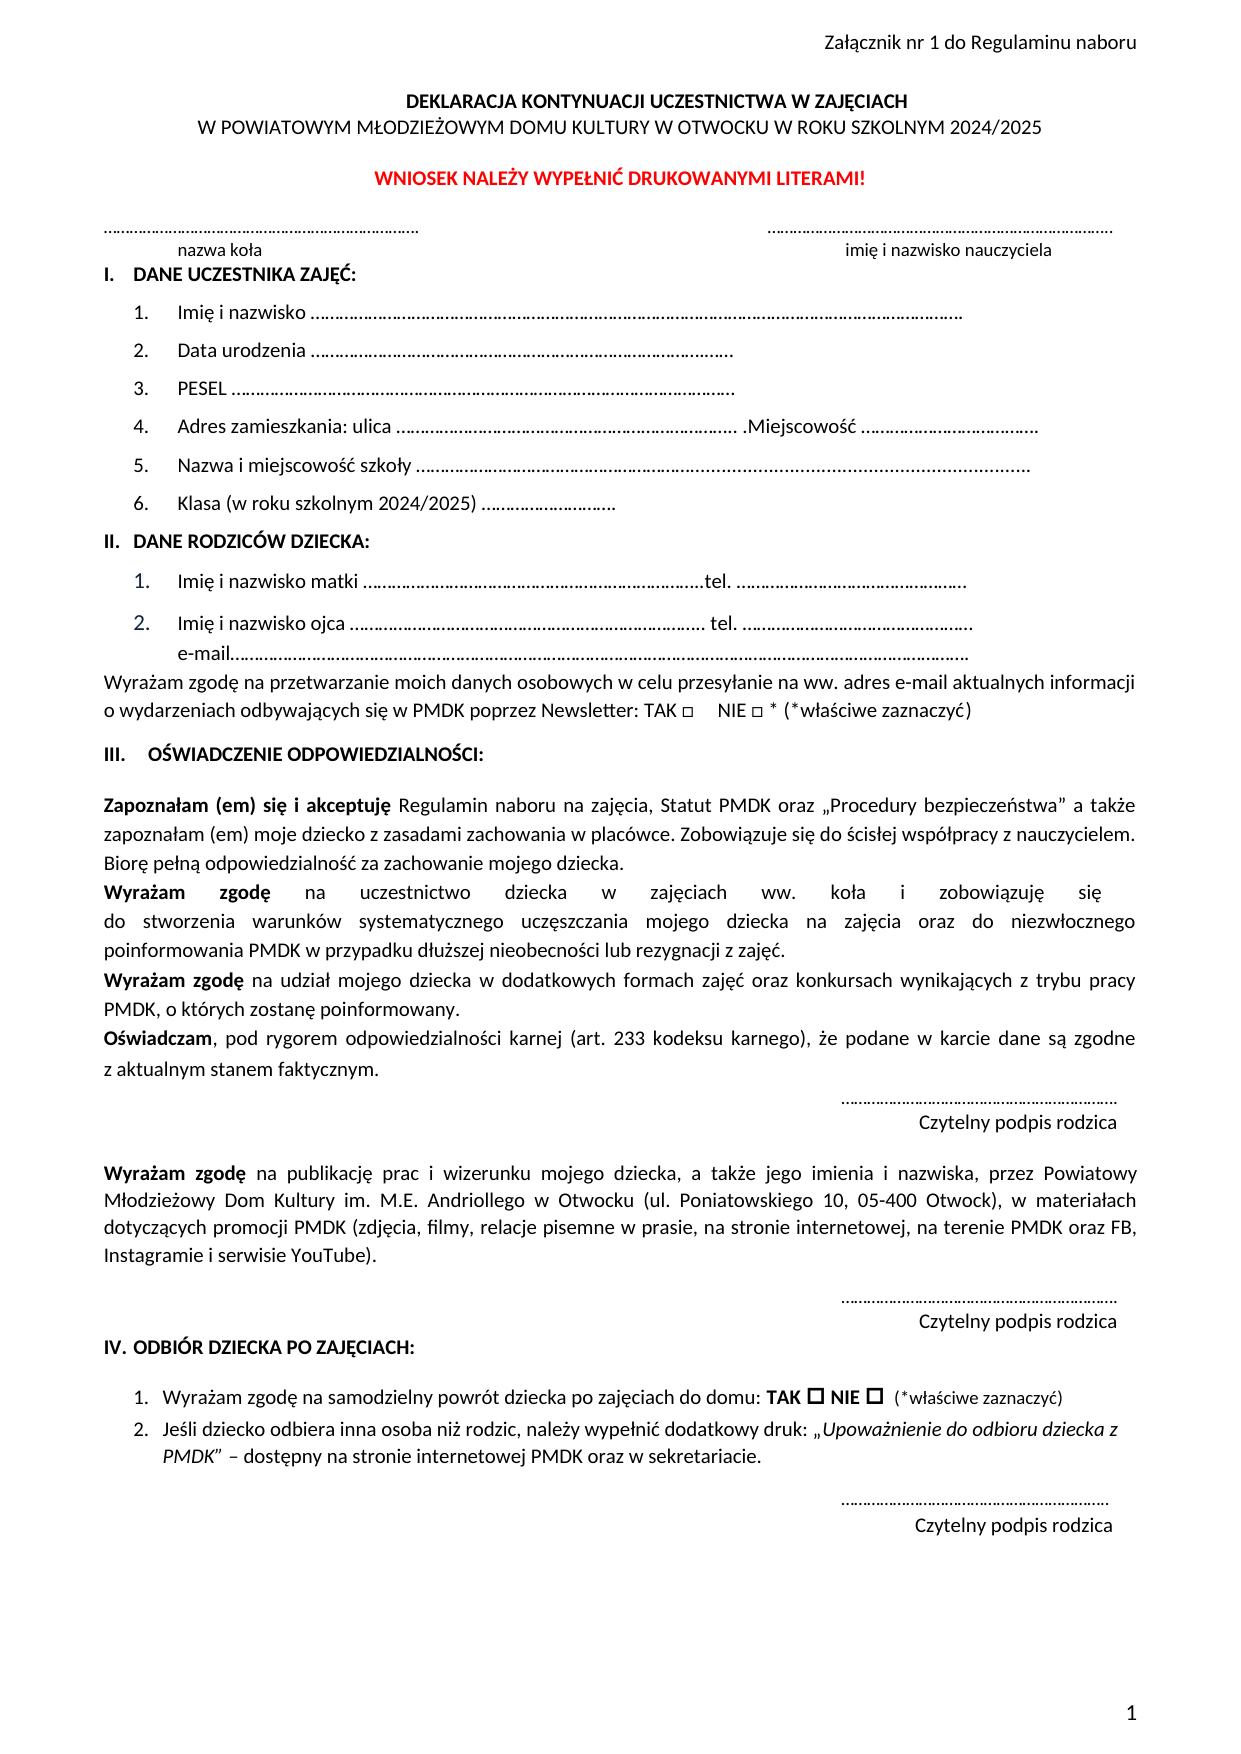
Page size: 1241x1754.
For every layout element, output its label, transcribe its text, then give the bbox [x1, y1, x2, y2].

list Imię i nazwisko ojca ……………………………………………………………….. tel. ………………………………………… [133, 608, 1137, 636]
list Adres zamieszkania: ulica …………………………………………………………….. .Miejscowość ………………………………. [133, 414, 1137, 439]
text Wyrażam zgodę na publikację prac i wizerunku mojego dziecka, a także jego imienia i nazwiska, przez Powiatowy Młodzieżowy Dom Kultury im. M.E. Andriollego w Otwocku (ul. Poniatowskiego 10, 05-400 Otwock), w materiałach dotyczących promocji PMDK (zdjęcia, filmy, relacje pisemne w prasie, na stronie internetowej, na terenie PMDK oraz FB, Instagramie i serwisie YouTube). [103, 1160, 1139, 1267]
list PESEL …………………………………………………………………………………………… [133, 376, 1137, 401]
text WNIOSEK NALEŻY WYPEŁNIĆ DRUKOWANYMI LITERAMI! [103, 165, 1137, 190]
text ………………………………………………………. [841, 1086, 1137, 1109]
text Zapoznałam (em) się i akceptuję Regulamin naboru na zajęcia, Statut PMDK oraz „Procedury bezpieczeństwa” a także zapoznałam (em) moje dziecko z zasadami zachowania w placówce. Zobowiązuje się do ścisłej współpracy z nauczycielem. Biorę pełną odpowiedzialność za zachowanie mojego dziecka. [103, 792, 1137, 876]
list Imię i nazwisko matki ……………………………………………………………..tel. ………………………………………… [133, 566, 1137, 594]
list Data urodzenia ……………………………………………………………………….…… [133, 337, 1137, 363]
list Imię i nazwisko ………………………………………………………………………………………………………………………. [133, 299, 1137, 325]
text Wyrażam zgodę na udział mojego dziecka w dodatkowych formach zajęć oraz konkursach wynikających z trybu pracy PMDK, o których zostanę poinformowany. [103, 967, 1137, 1021]
list Wyrażam zgodę na samodzielny powrót dziecka po zajęciach do domu: TAK □ NIE □ (*właściwe zaznaczyć) [133, 1372, 1137, 1413]
text Wyrażam zgodę na przetwarzanie moich danych osobowych w celu przesyłanie na ww. adres e-mail aktualnych informacji o wydarzeniach odbywających się w PMDK poprzez Newsletter: TAK □ NIE □ * (*właściwe zaznaczyć) [103, 669, 1137, 722]
text …………………………………………………….. [103, 1487, 1137, 1510]
text DEKLARACJA KONTYNUACJI UCZESTNICTWA W ZAJĘCIACH [103, 89, 1137, 114]
list DANE RODZICÓW DZIECKA: [103, 528, 1137, 553]
list DANE UCZESTNIKA ZAJĘĆ: [103, 261, 1137, 287]
text e-mail………………………………………………………………………………………………………………………………………. [177, 640, 1137, 666]
text Wyrażam zgodę na uczestnictwo dziecka w zajęciach ww. koła i zobowiązuję się do stworzenia warunków systematycznego uczęszczania mojego dziecka na zajęcia oraz do niezwłocznego poinformowania PMDK w przypadku dłuższej nieobecności lub rezygnacji z zajęć. [103, 879, 1137, 963]
list ODBIÓR DZIECKA PO ZAJĘCIACH: [103, 1334, 1137, 1359]
text ………………………………………………………………. …………………………………………………………………….. [103, 215, 1137, 238]
list Nazwa i miejscowość szkoły …………………………………………………................................................................. [133, 452, 1137, 477]
text W POWIATOWYM MŁODZIEŻOWYM DOMU KULTURY W OTWOCKU W ROKU SZKOLNYM 2024/2025 [103, 114, 1137, 139]
list Jeśli dziecko odbiera inna osoba niż rodzic, należy wypełnić dodatkowy druk: „Upoważnienie do odbioru dziecka z PMDK” – dostępny na stronie internetowej PMDK oraz w sekretariacie. [133, 1416, 1137, 1469]
text Czytelny podpis rodzica [103, 1109, 1137, 1135]
list OŚWIADCZENIE ODPOWIEDZIALNOŚCI: [103, 741, 1137, 766]
text Czytelny podpis rodzica [103, 1308, 1137, 1334]
text nazwa koła imię i nazwisko nauczyciela [103, 238, 1137, 261]
text Czytelny podpis rodzica [767, 1513, 1137, 1538]
text Oświadczam, pod rygorem odpowiedzialności karnej (art. 233 kodeksu karnego), że podane w karcie dane są zgodne z aktualnym stanem faktycznym. [103, 1025, 1137, 1082]
list Klasa (w roku szkolnym 2024/2025) ………………………. [133, 490, 1137, 515]
text ………………………………………………………. [841, 1286, 1137, 1308]
